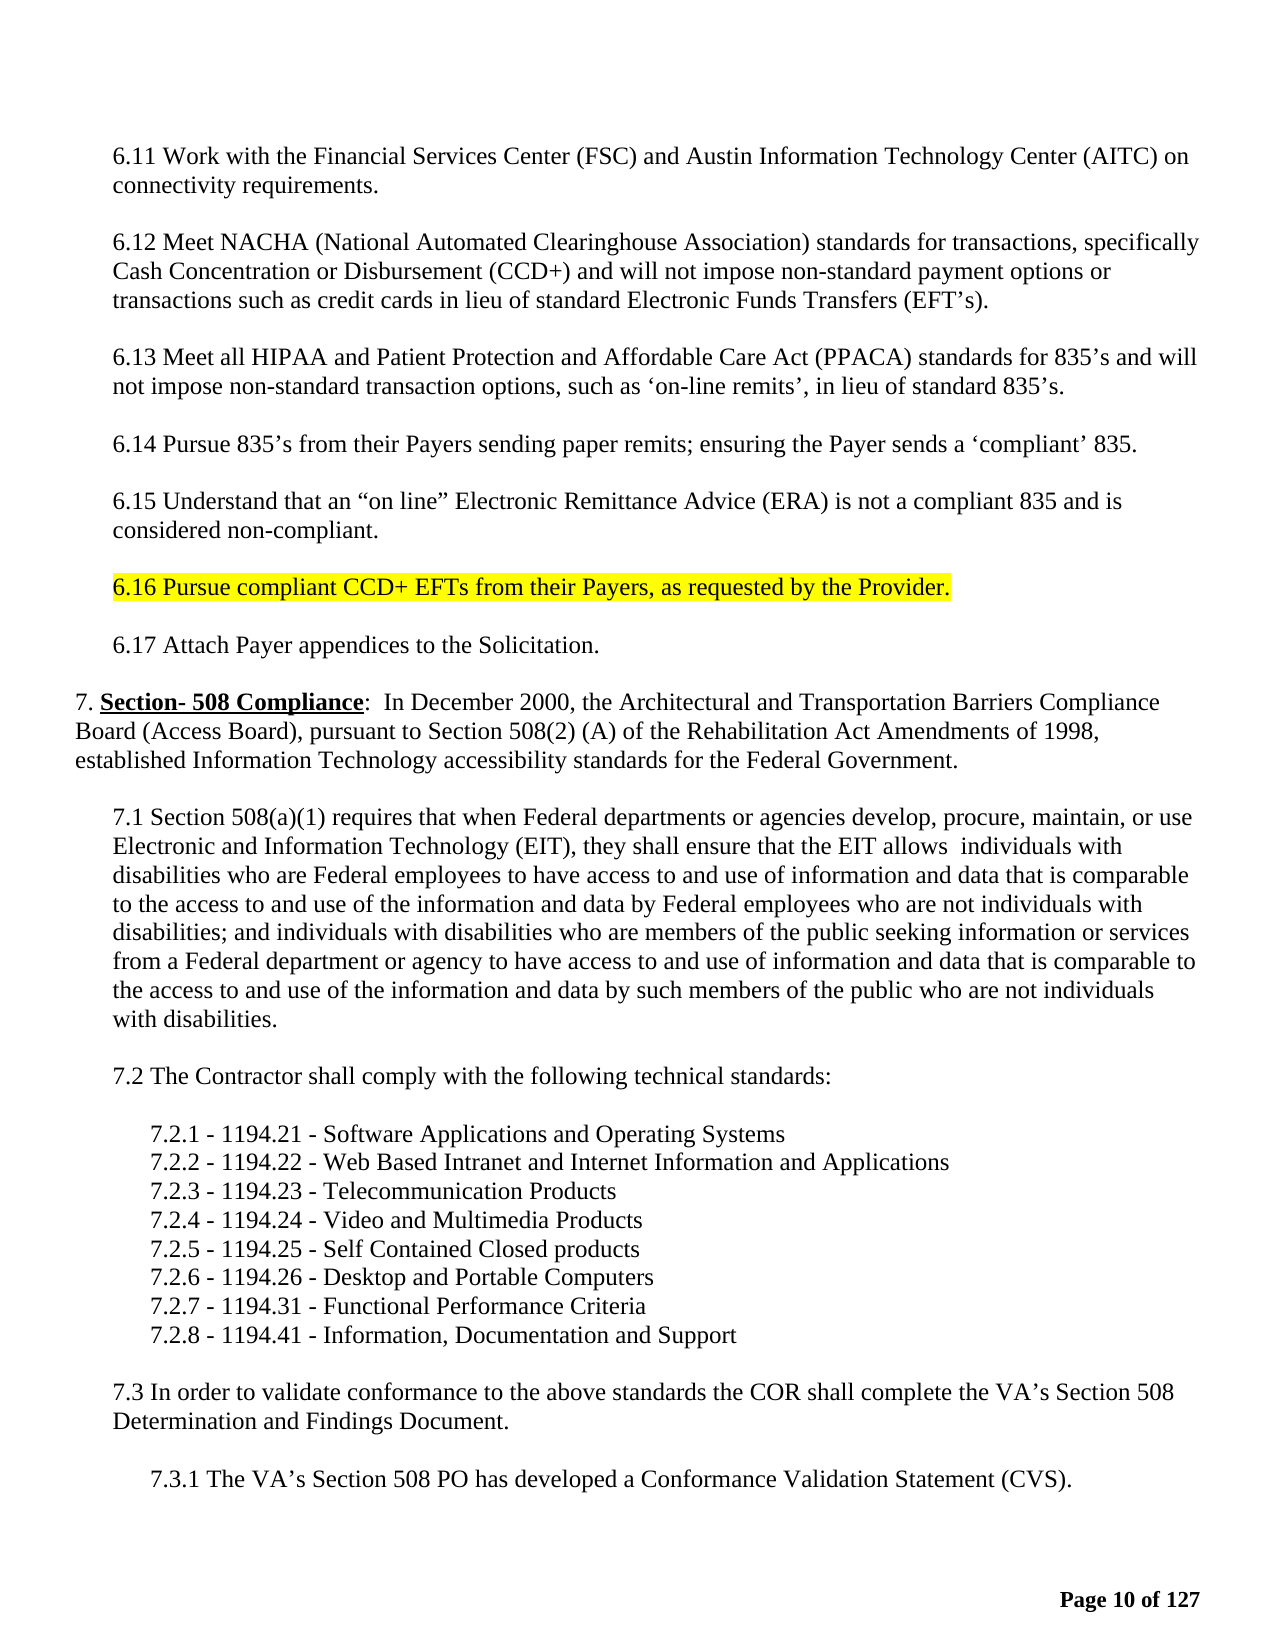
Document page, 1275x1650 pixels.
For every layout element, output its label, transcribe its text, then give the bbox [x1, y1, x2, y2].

text 7.1 Section 508(a)(1) requires that when Federal departments or agencies develop, procure, maintain, or use Electronic and Information Technology (EIT), they shall ensure that the EIT allows individuals with disabilities who are Federal employees to have access to and use of information and data that is comparable to the access to and use of the information and data by Federal employees who are not individuals with disabilities; and individuals with disabilities who are members of the public seeking information or services from a Federal department or agency to have access to and use of information and data that is comparable to the access to and use of the information and data by such members of the public who are not individuals with disabilities. [112, 802, 1200, 1032]
text 6.11 Work with the Financial Services Center (FSC) and Austin Information Technology Center (AITC) on connectivity requirements. [112, 141, 1200, 199]
text 7. Section- 508 Compliance: In December 2000, the Architectural and Transportation Barriers Compliance Board (Access Board), pursuant to Section 508(2) (A) of the Rehabilitation Act Amendments of 1998, established Information Technology accessibility standards for the Federal Government. [75, 687, 1200, 774]
text 6.14 Pursue 835’s from their Payers sending paper remits; ensuring the Payer sends a ‘compliant’ 835. [112, 429, 1200, 457]
text 7.2.5 - 1194.25 - Self Contained Closed products [150, 1234, 1200, 1262]
text 7.2.8 - 1194.41 - Information, Documentation and Support [150, 1320, 1200, 1349]
text 7.2.2 - 1194.22 - Web Based Intranet and Internet Information and Applications [150, 1147, 1200, 1176]
text 6.16 Pursue compliant CCD+ EFTs from their Payers, as requested by the Provider. [112, 572, 1200, 601]
text 7.2.6 - 1194.26 - Desktop and Portable Computers [150, 1262, 1200, 1291]
text 7.2.4 - 1194.24 - Video and Multimedia Products [150, 1205, 1200, 1234]
text 6.13 Meet all HIPAA and Patient Protection and Affordable Care Act (PPACA) standards for 835’s and will not impose non-standard transaction options, such as ‘on-line remits’, in lieu of standard 835’s. [112, 342, 1200, 400]
text 7.2.3 - 1194.23 - Telecommunication Products [150, 1176, 1200, 1205]
text 7.2.7 - 1194.31 - Functional Performance Criteria [150, 1291, 1200, 1320]
text 7.2.1 - 1194.21 - Software Applications and Operating Systems [150, 1119, 1200, 1147]
text 6.12 Meet NACHA (National Automated Clearinghouse Association) standards for transactions, specifically Cash Concentration or Disbursement (CCD+) and will not impose non-standard payment options or transactions such as credit cards in lieu of standard Electronic Funds Transfers (EFT’s). [112, 227, 1200, 314]
text 6.17 Attach Payer appendices to the Solicitation. [112, 630, 1200, 659]
text 7.3 In order to validate conformance to the above standards the COR shall complete the VA’s Section 508 Determination and Findings Document. [112, 1377, 1200, 1435]
text 7.2 The Contractor shall comply with the following technical standards: [112, 1061, 1200, 1090]
text 6.15 Understand that an “on line” Electronic Remittance Advice (ERA) is not a compliant 835 and is considered non-compliant. [112, 486, 1200, 544]
text 7.3.1 The VA’s Section 508 PO has developed a Conformance Validation Statement (CVS). [150, 1464, 1200, 1492]
